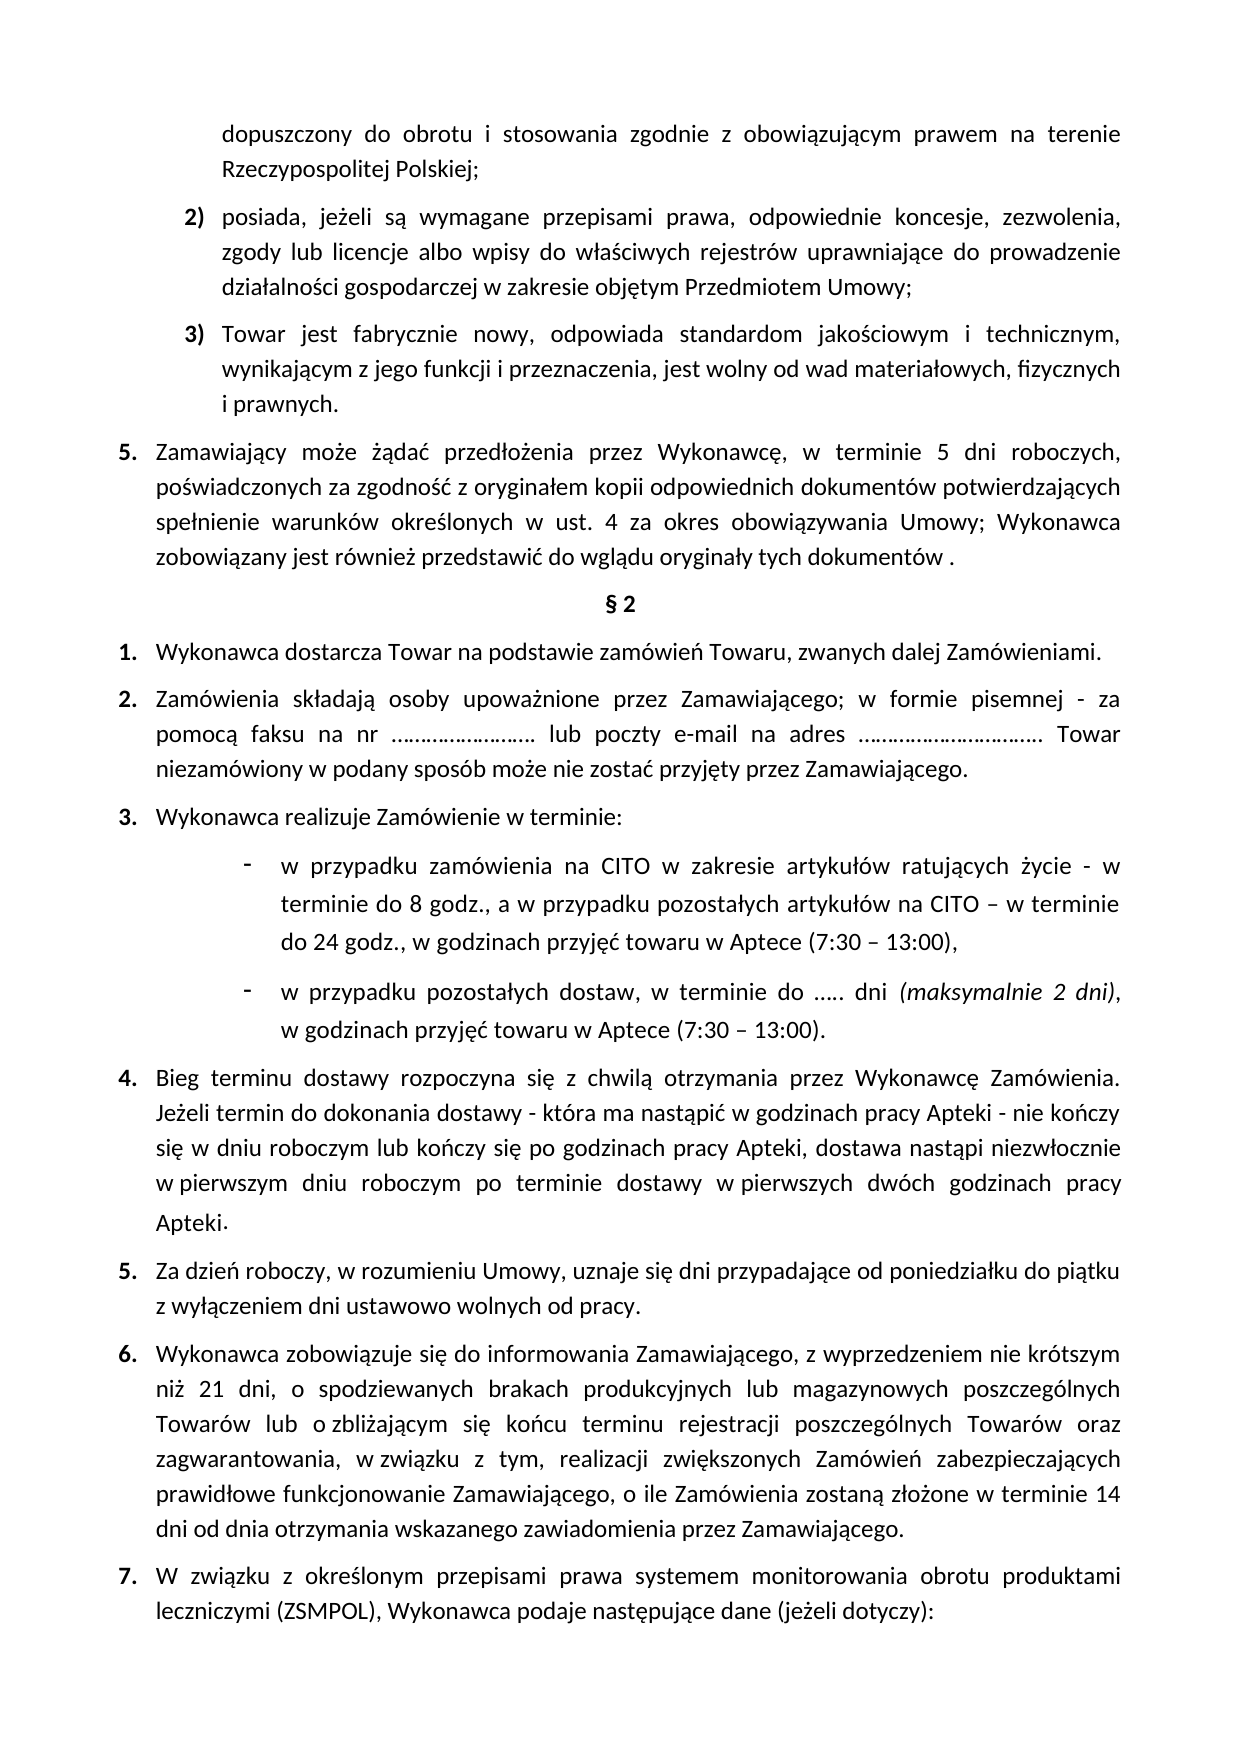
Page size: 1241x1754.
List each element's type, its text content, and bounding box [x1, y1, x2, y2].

list posiada, jeżeli są wymagane przepisami prawa, odpowiednie koncesje, zezwolenia, zgody lub licencje albo wpisy do właściwych rejestrów uprawniające do prowadzenie działalności gospodarczej w zakresie objętym Przedmiotem Umowy; [184, 201, 1122, 301]
list w przypadku pozostałych dostaw, w terminie do ….. dni (maksymalnie 2 dni), w godzinach przyjęć towaru w Aptece (7:30 – 13:00). [243, 974, 1122, 1045]
list Zamawiający może żądać przedłożenia przez Wykonawcę, w terminie 5 dni roboczych, poświadczonych za zgodność z oryginałem kopii odpowiednich dokumentów potwierdzających spełnienie warunków określonych w ust. 4 za okres obowiązywania Umowy; Wykonawca zobowiązany jest również przedstawić do wglądu oryginały tych dokumentów . [118, 436, 1122, 571]
list Wykonawca realizuje Zamówienie w terminie: [118, 801, 1122, 831]
list Wykonawca zobowiązuje się do informowania Zamawiającego, z wyprzedzeniem nie krótszym niż 21 dni, o spodziewanych brakach produkcyjnych lub magazynowych poszczególnych Towarów lub o zbliżającym się końcu terminu rejestracji poszczególnych Towarów oraz zagwarantowania, w związku z tym, realizacji zwiększonych Zamówień zabezpieczających prawidłowe funkcjonowanie Zamawiającego, o ile Zamówienia zostaną złożone w terminie 14 dni od dnia otrzymania wskazanego zawiadomienia przez Zamawiającego. [118, 1338, 1122, 1543]
list Wykonawca dostarcza Towar na podstawie zamówień Towaru, zwanych dalej Zamówieniami. [118, 636, 1122, 666]
list Zamówienia składają osoby upoważnione przez Zamawiającego; w formie pisemnej - za pomocą faksu na nr ……………………. lub poczty e-mail na adres ………………………….. Towar niezamówiony w podany sposób może nie zostać przyjęty przez Zamawiającego. [118, 683, 1122, 784]
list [184, 118, 1122, 184]
list Za dzień roboczy, w rozumieniu Umowy, uznaje się dni przypadające od poniedziałku do piątku z wyłączeniem dni ustawowo wolnych od pracy. [118, 1255, 1122, 1321]
list w przypadku zamówienia na CITO w zakresie artykułów ratujących życie - w terminie do 8 godz., a w przypadku pozostałych artykułów na CITO – w terminie do 24 godz., w godzinach przyjęć towaru w Aptece (7:30 – 13:00), [243, 848, 1122, 957]
text § 2 [118, 588, 1122, 619]
list W związku z określonym przepisami prawa systemem monitorowania obrotu produktami leczniczymi (ZSMPOL), Wykonawca podaje następujące dane (jeżeli dotyczy): [118, 1560, 1122, 1626]
list Towar jest fabrycznie nowy, odpowiada standardom jakościowym i technicznym, wynikającym z jego funkcji i przeznaczenia, jest wolny od wad materiałowych, fizycznych i prawnych. [184, 318, 1122, 419]
list Bieg terminu dostawy rozpoczyna się z chwilą otrzymania przez Wykonawcę Zamówienia. Jeżeli termin do dokonania dostawy - która ma nastąpić w godzinach pracy Apteki - nie kończy się w dniu roboczym lub kończy się po godzinach pracy Apteki, dostawa nastąpi niezwłocznie w pierwszym dniu roboczym po terminie dostawy w pierwszych dwóch godzinach pracy Apteki. [118, 1062, 1122, 1238]
